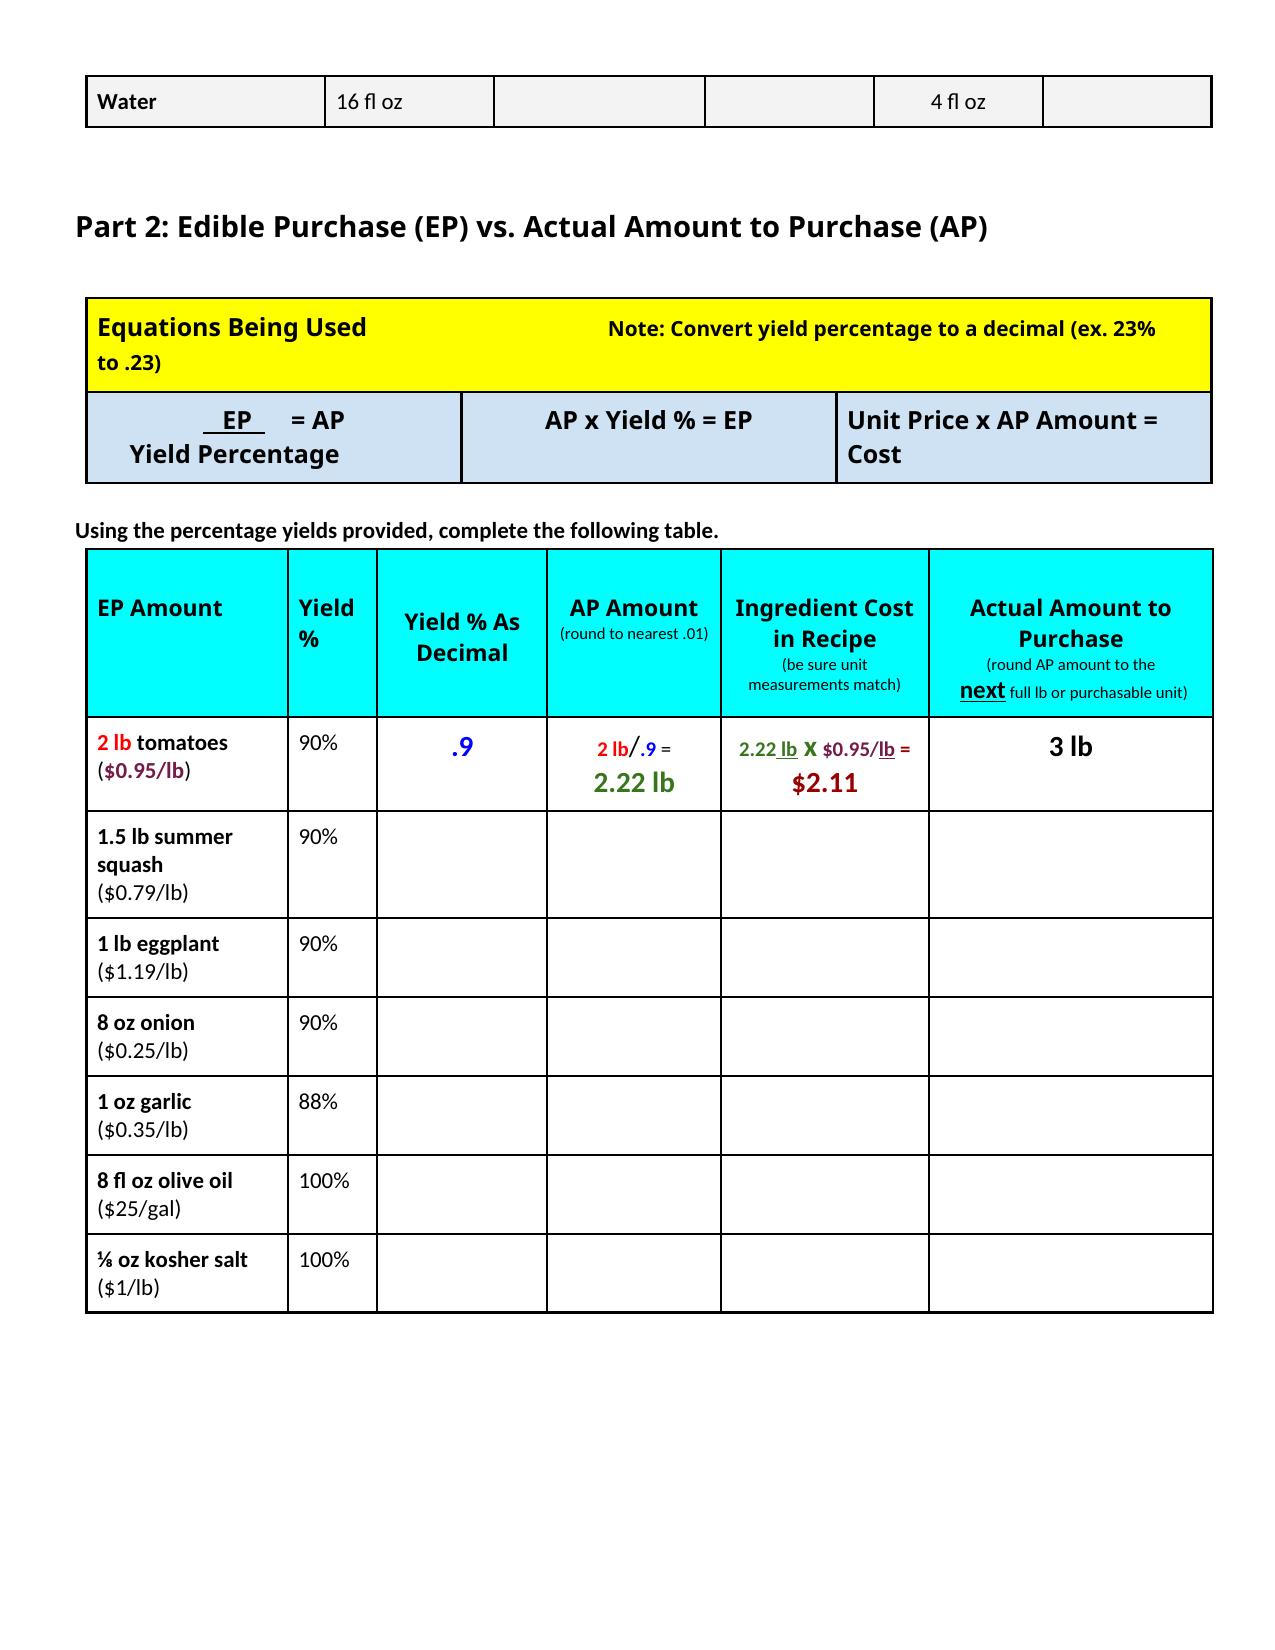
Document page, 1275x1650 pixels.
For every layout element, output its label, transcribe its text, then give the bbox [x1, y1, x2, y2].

table_header Ingredient Cost in Recipe (be sure unit measurements match) [722, 550, 928, 716]
table_cell [930, 1235, 1212, 1311]
table_cell [930, 1156, 1212, 1232]
table_cell [930, 919, 1212, 996]
text Using the percentage yields provided, complete the following table. [75, 516, 1200, 544]
table_cell [548, 1156, 720, 1232]
table_header Equations Being Used Note: Convert yield percentage to a decimal (ex. 23% to .23) [88, 299, 1210, 391]
text Part 2: Edible Purchase (EP) vs. Actual Amount to Purchase (AP) [75, 206, 1200, 291]
table_cell [548, 998, 720, 1074]
table_cell 2 lb/.9 = 2.22 lb [548, 718, 720, 810]
table_cell 100% [289, 1156, 376, 1232]
table_cell [930, 998, 1212, 1074]
table_cell 90% [289, 919, 376, 996]
table_cell 8 fl oz olive oil ($25/gal) [88, 1156, 287, 1232]
table_cell [930, 812, 1212, 917]
table_cell [378, 812, 546, 917]
table_cell 4 fl oz [875, 77, 1042, 126]
table_cell [722, 919, 928, 996]
table_cell 1 lb eggplant ($1.19/lb) [88, 919, 287, 996]
table_cell AP x Yield % = EP [463, 393, 835, 482]
table_cell 90% [289, 718, 376, 810]
table_cell 1 oz garlic ($0.35/lb) [88, 1077, 287, 1153]
table_cell [722, 1156, 928, 1232]
table_cell 90% [289, 812, 376, 917]
table_cell 3 lb [930, 718, 1212, 810]
table_cell [378, 1235, 546, 1311]
table_cell [548, 1235, 720, 1311]
table_cell [548, 1077, 720, 1153]
table_cell [706, 77, 873, 126]
table_cell EP = AP Yield Percentage [88, 393, 460, 482]
table_cell 90% [289, 998, 376, 1074]
table_cell [495, 77, 704, 126]
table_cell [1044, 77, 1210, 126]
table_cell [378, 998, 546, 1074]
table_header AP Amount (round to nearest .01) [548, 550, 720, 716]
table_header Yield % [289, 550, 376, 716]
table_cell .9 [378, 718, 546, 810]
table_cell 16 fl oz [326, 77, 493, 126]
table_cell 100% [289, 1235, 376, 1311]
table_cell 1.5 lb summer squash ($0.79/lb) [88, 812, 287, 917]
table_header EP Amount [88, 550, 287, 716]
table_cell [548, 919, 720, 996]
table_cell 88% [289, 1077, 376, 1153]
table_cell ⅛ oz kosher salt ($1/lb) [88, 1235, 287, 1311]
table_cell [722, 812, 928, 917]
table_cell Unit Price x AP Amount = Cost [838, 393, 1210, 482]
table_header Actual Amount to Purchase (round AP amount to the next full lb or purchasable unit) [930, 550, 1212, 716]
table_cell [722, 1235, 928, 1311]
table_cell [722, 1077, 928, 1153]
table_cell [378, 1156, 546, 1232]
table_cell [548, 812, 720, 917]
table_cell 2.22 lb x $0.95/lb = $2.11 [722, 718, 928, 810]
table_cell 8 oz onion ($0.25/lb) [88, 998, 287, 1074]
table_cell 2 lb tomatoes ($0.95/lb) [88, 718, 287, 810]
table_cell Water [88, 77, 324, 126]
table_cell [930, 1077, 1212, 1153]
table_cell [378, 1077, 546, 1153]
table_cell [378, 919, 546, 996]
table_cell [722, 998, 928, 1074]
table_header Yield % As Decimal [378, 550, 546, 716]
